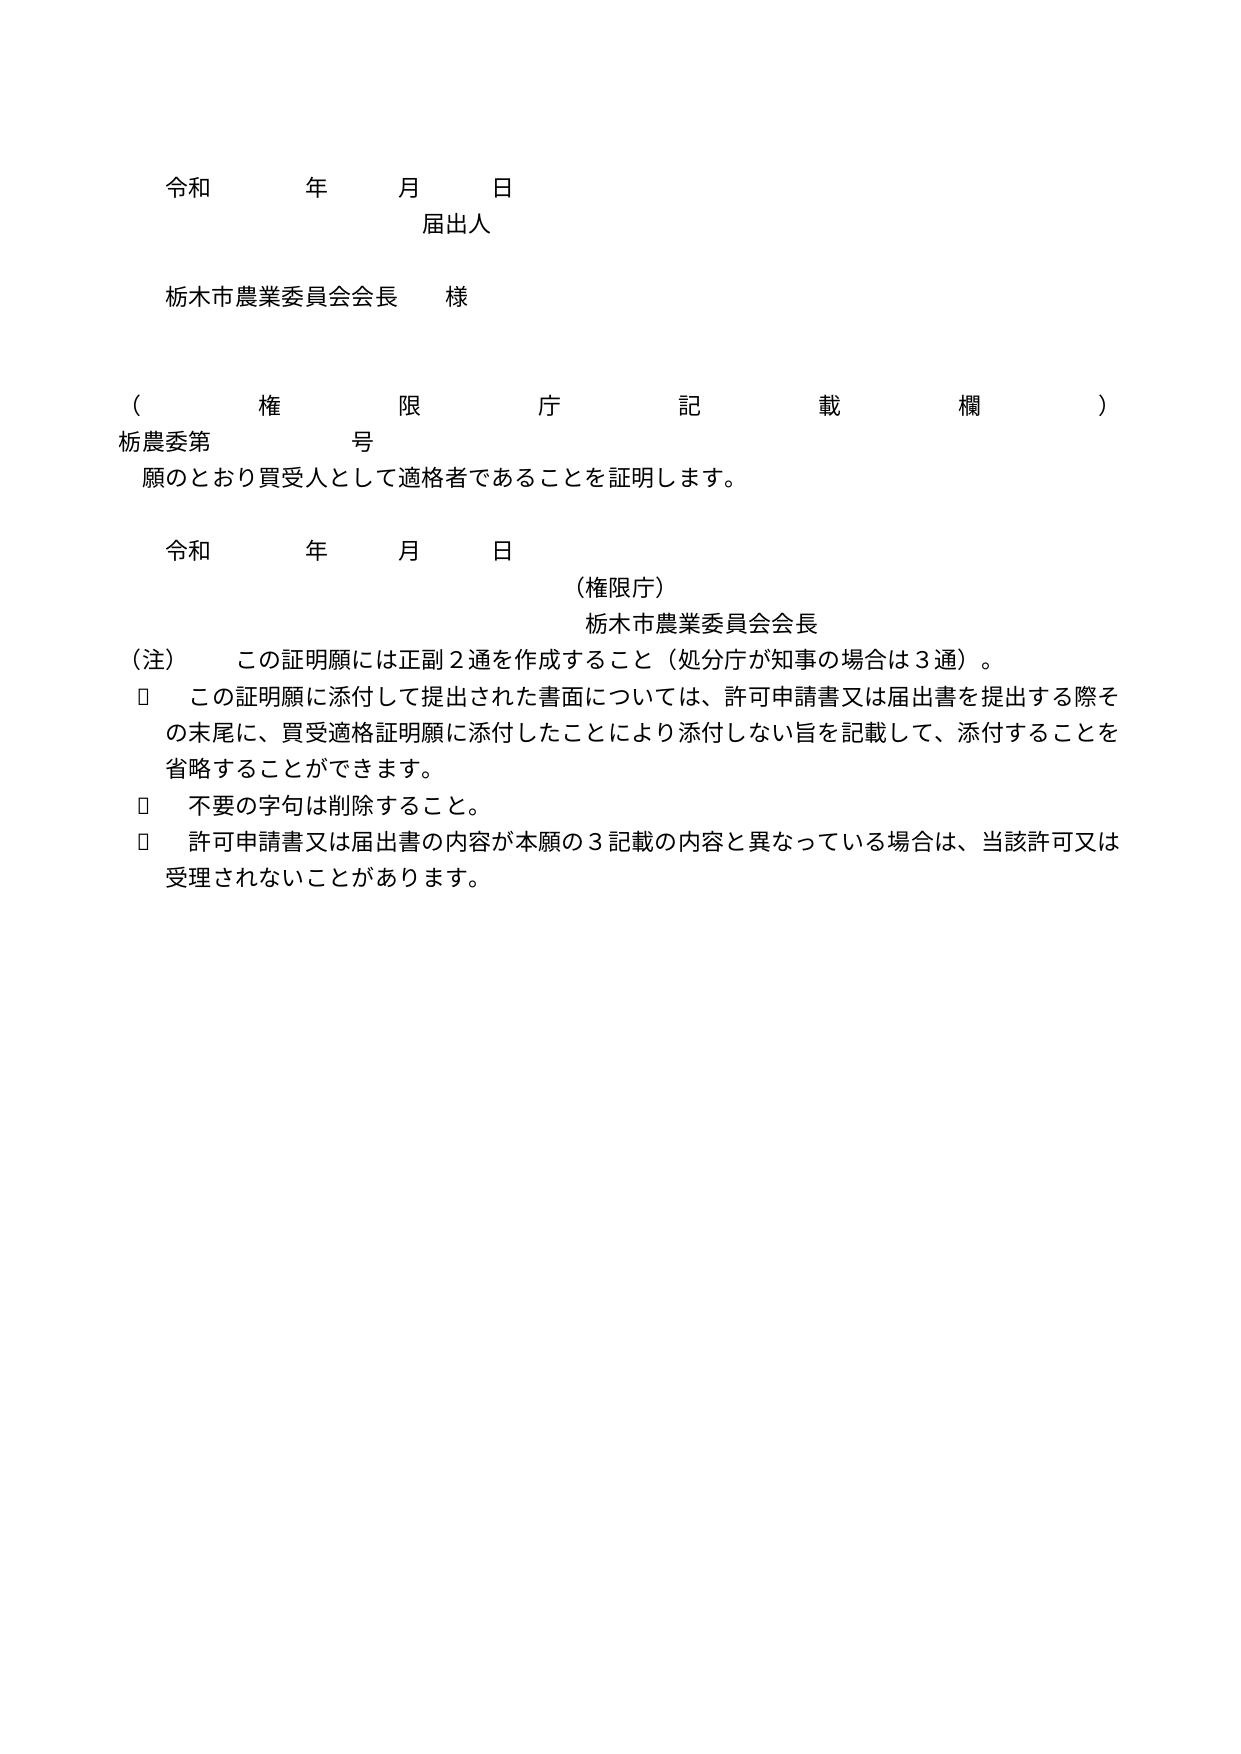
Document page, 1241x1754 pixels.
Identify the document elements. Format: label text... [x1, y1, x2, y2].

text （権限庁） [118, 568, 1122, 604]
text 令和 年 月 日 [118, 168, 1122, 204]
text （注） この証明願には正副２通を作成すること（処分庁が知事の場合は３通）。 [118, 641, 1122, 677]
text 願のとおり買受人として適格者であることを証明します。 [118, 459, 1122, 495]
text 令和 年 月 日 [118, 532, 1122, 568]
text  不要の字句は削除すること。 [118, 786, 1122, 822]
text 栃木市農業委員会会長 様 [118, 277, 1122, 313]
text  許可申請書又は届出書の内容が本願の３記載の内容と異なっている場合は、当該許可又は受理されないことがあります。 [118, 822, 1122, 895]
text 届出人 [118, 204, 1122, 241]
text （権限庁記載欄） 栃農委第 号 [118, 386, 1122, 459]
text  この証明願に添付して提出された書面については、許可申請書又は届出書を提出する際その末尾に、買受適格証明願に添付したことにより添付しない旨を記載して、添付することを省略することができます。 [118, 677, 1122, 786]
text 栃木市農業委員会会長 [118, 604, 1122, 641]
